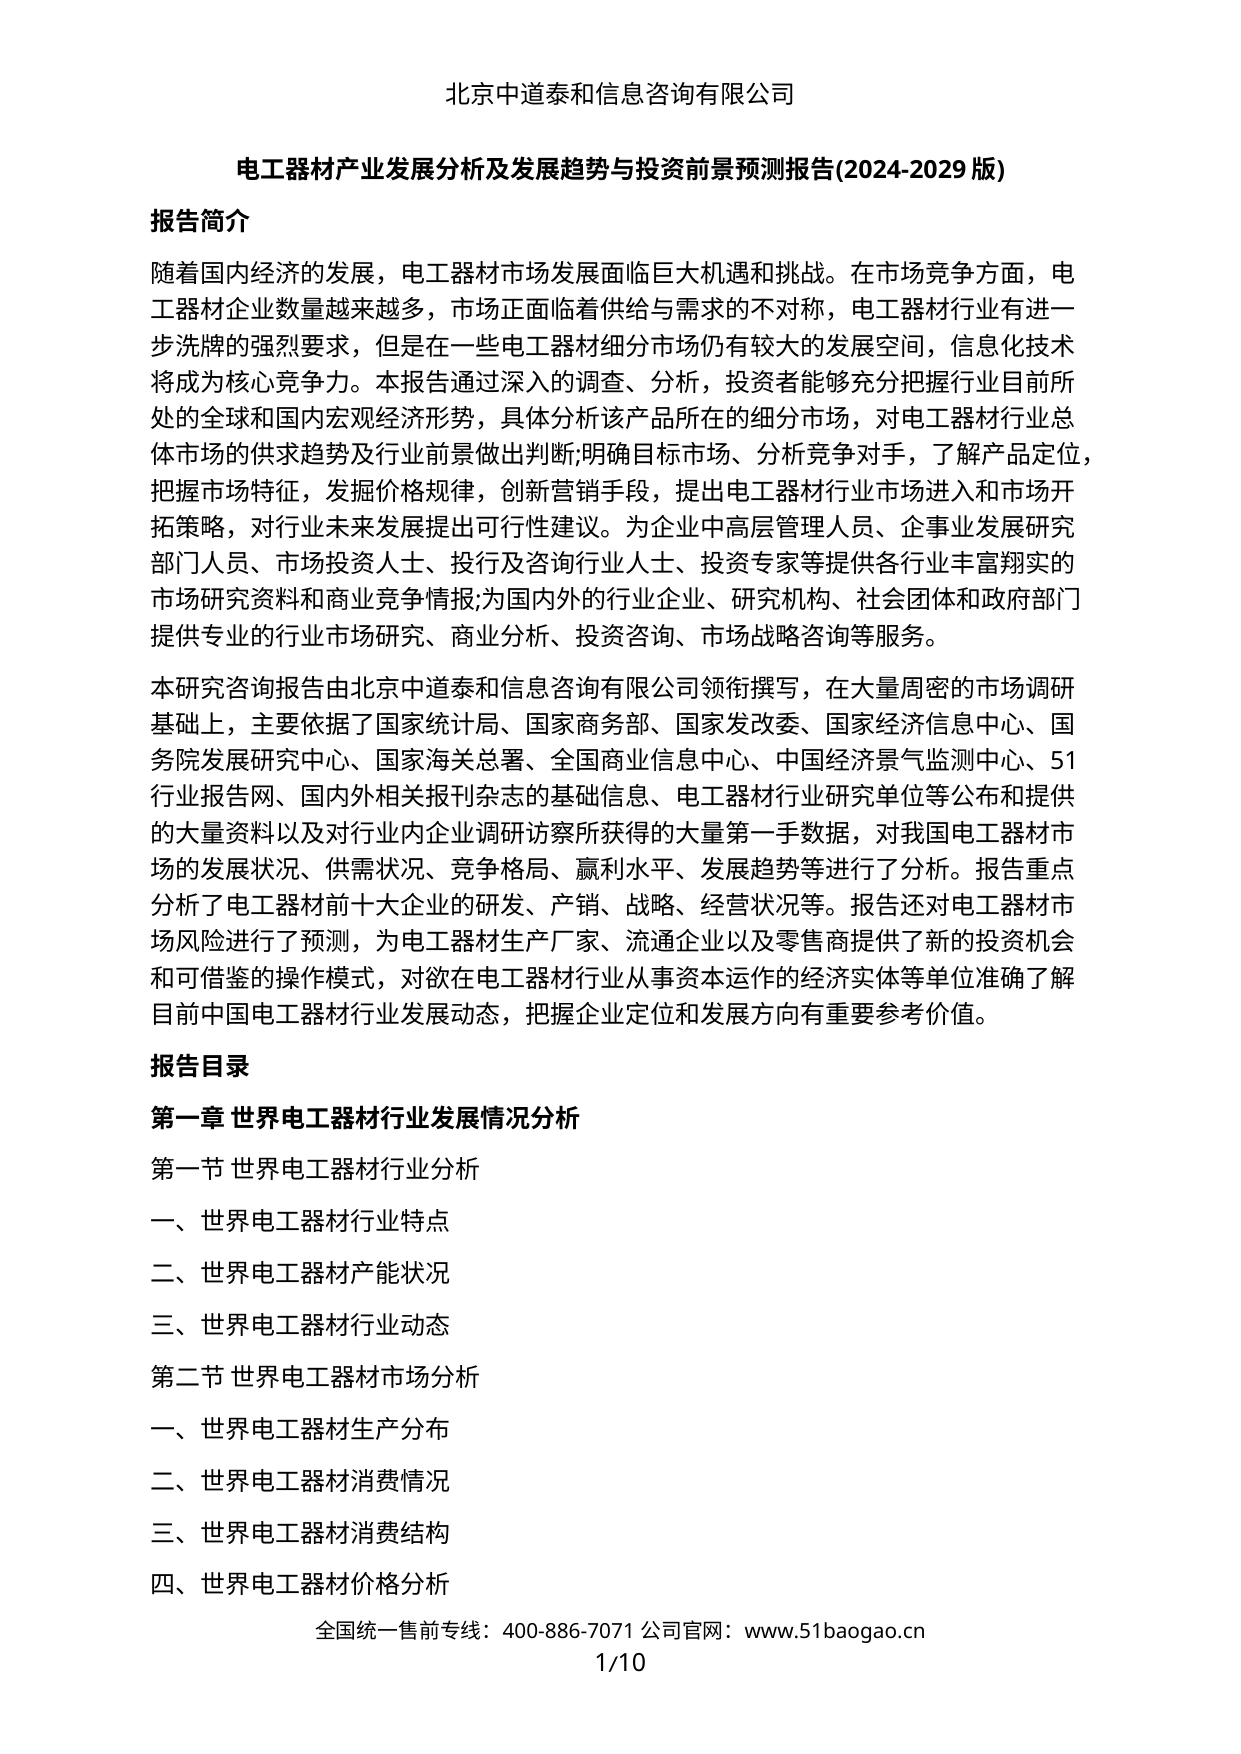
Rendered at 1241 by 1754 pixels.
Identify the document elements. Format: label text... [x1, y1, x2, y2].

text 第一章 世界电工器材行业发展情况分析 [150, 1098, 1090, 1134]
text 电工器材产业发展分析及发展趋势与投资前景预测报告(2024-2029版) [150, 150, 1090, 186]
text 四、世界电工器材价格分析 [150, 1565, 1090, 1601]
text 报告简介 [150, 202, 1090, 238]
text 第二节 世界电工器材市场分析 [150, 1357, 1090, 1394]
text 三、世界电工器材行业动态 [150, 1306, 1090, 1342]
text 一、世界电工器材行业特点 [150, 1202, 1090, 1238]
text 二、世界电工器材产能状况 [150, 1254, 1090, 1290]
text 报告目录 [150, 1046, 1090, 1082]
text 第一节 世界电工器材行业分析 [150, 1150, 1090, 1186]
text 一、世界电工器材生产分布 [150, 1409, 1090, 1446]
text 随着国内经济的发展，电工器材市场发展面临巨大机遇和挑战。在市场竞争方面，电工器材企业数量越来越多，市场正面临着供给与需求的不对称，电工器材行业有进一步洗牌的强烈要求，但是在一些电工器材细分市场仍有较大的发展空间，信息化技术将成为核心竞争力。本报告通过深入的调查、分析，投资者能够充分把握行业目前所处的全球和国内宏观经济形势，具体分析该产品所在的细分市场，对电工器材行业总体市场的供求趋势及行业前景做出判断;明确目标市场、分析竞争对手，了解产品定位，把握市场特征，发掘价格规律，创新营销手段，提出电工器材行业市场进入和市场开拓策略，对行业未来发展提出可行性建议。为企业中高层管理人员、企事业发展研究部门人员、市场投资人士、投行及咨询行业人士、投资专家等提供各行业丰富翔实的市场研究资料和商业竞争情报;为国内外的行业企业、研究机构、社会团体和政府部门提供专业的行业市场研究、商业分析、投资咨询、市场战略咨询等服务。 [150, 254, 1090, 652]
text 本研究咨询报告由北京中道泰和信息咨询有限公司领衔撰写，在大量周密的市场调研基础上，主要依据了国家统计局、国家商务部、国家发改委、国家经济信息中心、国务院发展研究中心、国家海关总署、全国商业信息中心、中国经济景气监测中心、51行业报告网、国内外相关报刊杂志的基础信息、电工器材行业研究单位等公布和提供的大量资料以及对行业内企业调研访察所获得的大量第一手数据，对我国电工器材市场的发展状况、供需状况、竞争格局、赢利水平、发展趋势等进行了分析。报告重点分析了电工器材前十大企业的研发、产销、战略、经营状况等。报告还对电工器材市场风险进行了预测，为电工器材生产厂家、流通企业以及零售商提供了新的投资机会和可借鉴的操作模式，对欲在电工器材行业从事资本运作的经济实体等单位准确了解目前中国电工器材行业发展动态，把握企业定位和发展方向有重要参考价值。 [150, 668, 1090, 1031]
text 三、世界电工器材消费结构 [150, 1513, 1090, 1549]
text 二、世界电工器材消费情况 [150, 1461, 1090, 1497]
